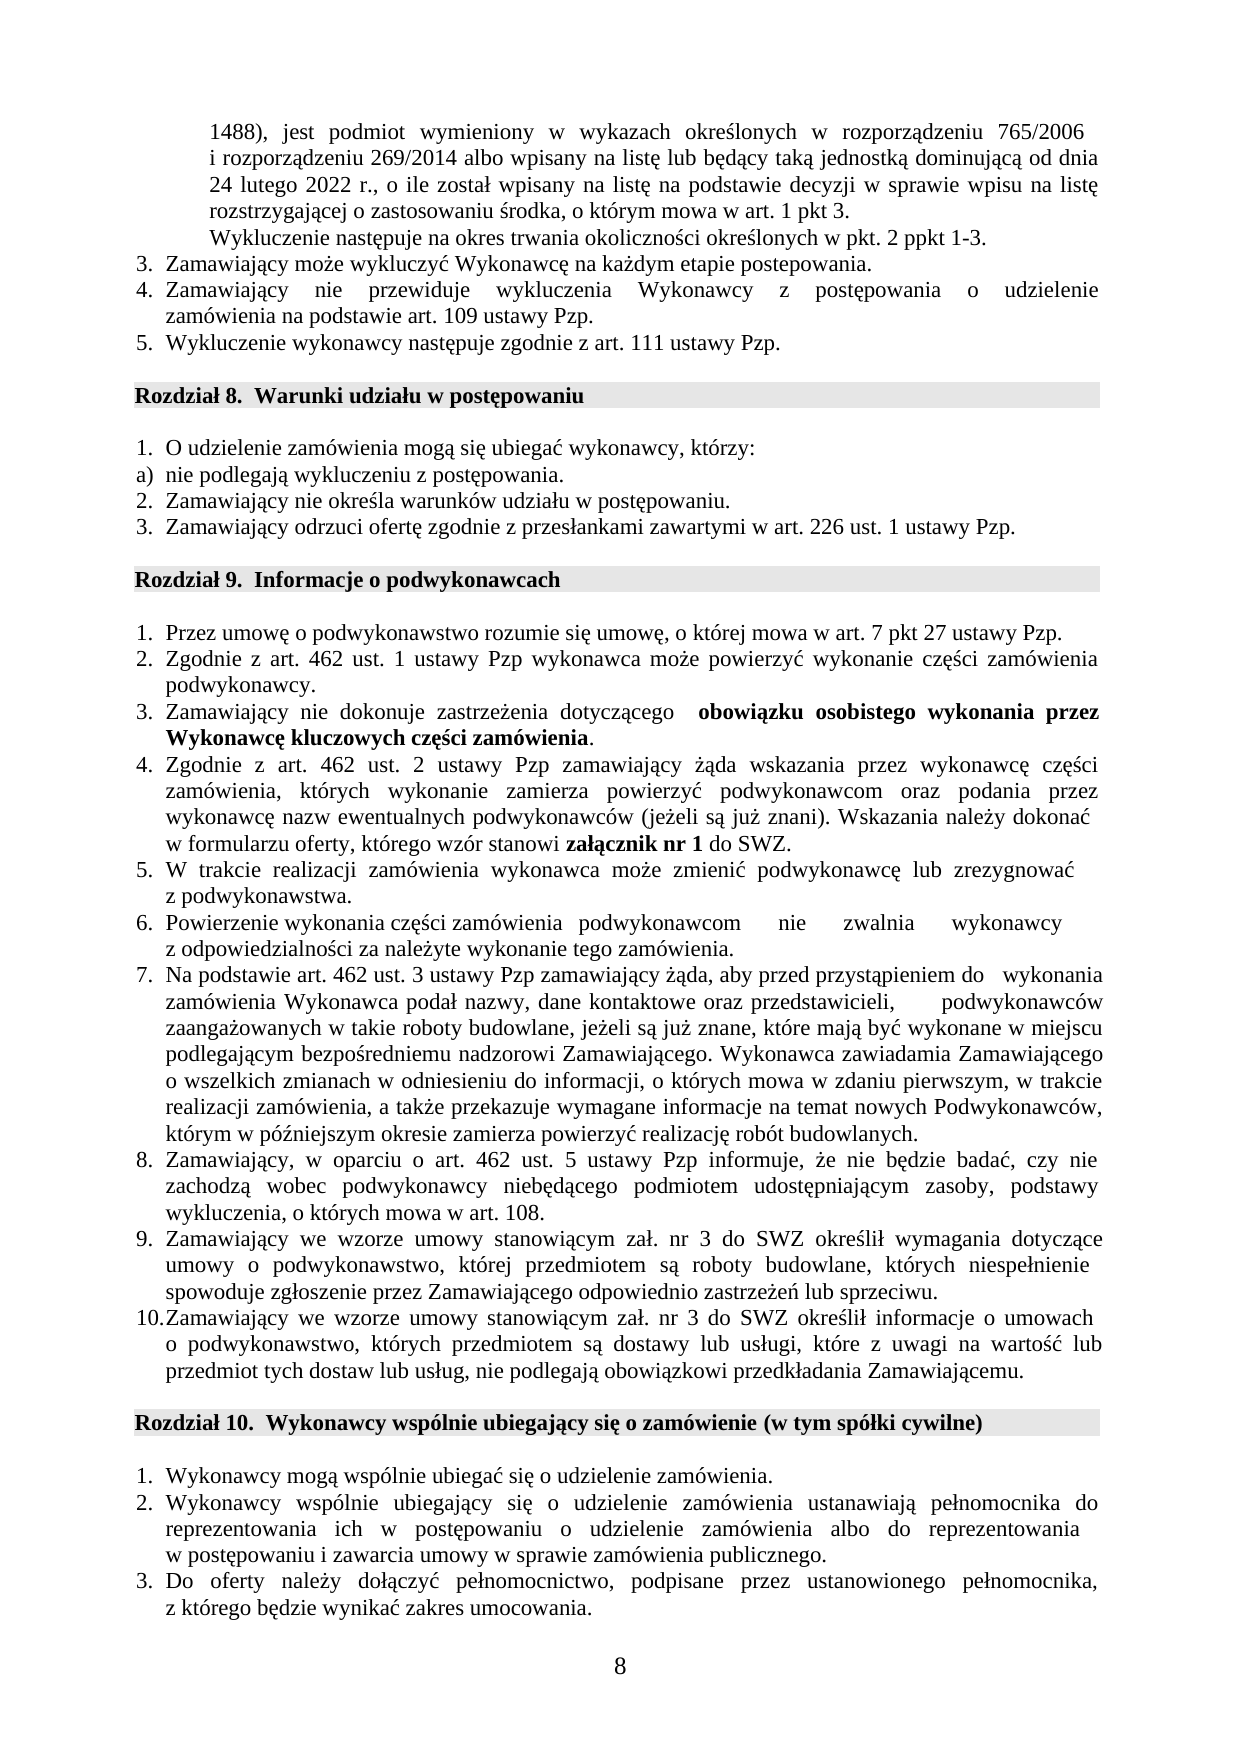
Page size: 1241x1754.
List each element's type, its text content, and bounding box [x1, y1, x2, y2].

text Rozdział 9. Informacje o podwykonawcach [134, 566, 1100, 592]
text 5. Wykluczenie wykonawcy następuje zgodnie z art. 111 ustawy Pzp. [136, 329, 1099, 355]
list Powierzenie wykonania części zamówienia podwykonawcom nie zwalnia wykonawcy z odpowiedzialności za należyte wykonanie tego zamówienia. [136, 909, 1100, 961]
list Zamawiający nie określa warunków udziału w postępowaniu. [136, 487, 1104, 513]
list Zgodnie z art. 462 ust. 1 ustawy Pzp wykonawca może powierzyć wykonanie części zamówienia podwykonawcy. [136, 645, 1099, 698]
list O udzielenie zamówienia mogą się ubiegać wykonawcy, którzy: [136, 434, 1104, 461]
list nie podlegają wykluczeniu z postępowania. [136, 461, 1104, 487]
list Zamawiający we wzorze umowy stanowiącym zał. nr 3 do SWZ określił wymagania dotyczące umowy o podwykonawstwo, której przedmiotem są roboty budowlane, których niespełnienie spowoduje zgłoszenie przez Zamawiającego odpowiednio zastrzeżeń lub sprzeciwu. [136, 1225, 1104, 1304]
list Zamawiający, w oparciu o art. 462 ust. 5 ustawy Pzp informuje, że nie będzie badać, czy nie zachodzą wobec podwykonawcy niebędącego podmiotem udostępniającym zasoby, podstawy wykluczenia, o których mowa w art. 108. [136, 1146, 1099, 1225]
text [165, 118, 1099, 223]
list Zgodnie z art. 462 ust. 2 ustawy Pzp zamawiający żąda wskazania przez wykonawcę części zamówienia, których wykonanie zamierza powierzyć podwykonawcom oraz podania przez wykonawcę nazw ewentualnych podwykonawców (jeżeli są już znani). Wskazania należy dokonać w formularzu oferty, którego wzór stanowi załącznik nr 1 do SWZ. [136, 751, 1099, 856]
list Przez umowę o podwykonawstwo rozumie się umowę, o której mowa w art. 7 pkt 27 ustawy Pzp. [136, 619, 1099, 645]
list W trakcie realizacji zamówienia wykonawca może zmienić podwykonawcę lub zrezygnować z podwykonawstwa. [136, 856, 1099, 909]
text Wykluczenie następuje na okres trwania okoliczności określonych w pkt. 2 ppkt 1-3. [165, 223, 1099, 250]
text 4. Zamawiający nie przewiduje wykluczenia Wykonawcy z postępowania o udzielenie zamówienia na podstawie art. 109 ustawy Pzp. [136, 276, 1099, 329]
list Wykonawcy mogą wspólnie ubiegać się o udzielenie zamówienia. [136, 1462, 1099, 1488]
list Do oferty należy dołączyć pełnomocnictwo, podpisane przez ustanowionego pełnomocnika, z którego będzie wynikać zakres umocowania. [136, 1568, 1099, 1620]
text Rozdział 10. Wykonawcy wspólnie ubiegający się o zamówienie (w tym spółki cywilne) [134, 1409, 1100, 1436]
text 3. Zamawiający może wykluczyć Wykonawcę na każdym etapie postepowania. [136, 250, 1099, 276]
text Rozdział 8. Warunki udziału w postępowaniu [134, 382, 1100, 408]
list Wykonawcy wspólnie ubiegający się o udzielenie zamówienia ustanawiają pełnomocnika do reprezentowania ich w postępowaniu o udzielenie zamówienia albo do reprezentowania w postępowaniu i zawarcia umowy w sprawie zamówienia publicznego. [136, 1488, 1099, 1568]
list Zamawiający odrzuci ofertę zgodnie z przesłankami zawartymi w art. 226 ust. 1 ustawy Pzp. [136, 513, 1104, 540]
list Zamawiający nie dokonuje zastrzeżenia dotyczącego obowiązku osobistego wykonania przez Wykonawcę kluczowych części zamówienia. [136, 698, 1099, 751]
list Na podstawie art. 462 ust. 3 ustawy Pzp zamawiający żąda, aby przed przystąpieniem do wykonania zamówienia Wykonawca podał nazwy, dane kontaktowe oraz przedstawicieli, podwykonawców zaangażowanych w takie roboty budowlane, jeżeli są już znane, które mają być wykonane w miejscu podlegającym bezpośredniemu nadzorowi Zamawiającego. Wykonawca zawiadamia Zamawiającego o wszelkich zmianach w odniesieniu do informacji, o których mowa w zdaniu pierwszym, w trakcie realizacji zamówienia, a także przekazuje wymagane informacje na temat nowych Podwykonawców, którym w późniejszym okresie zamierza powierzyć realizację robót budowlanych. [136, 961, 1104, 1146]
list Zamawiający we wzorze umowy stanowiącym zał. nr 3 do SWZ określił informacje o umowach o podwykonawstwo, których przedmiotem są dostawy lub usługi, które z uwagi na wartość lub przedmiot tych dostaw lub usług, nie podlegają obowiązkowi przedkładania Zamawiającemu. [136, 1304, 1104, 1383]
